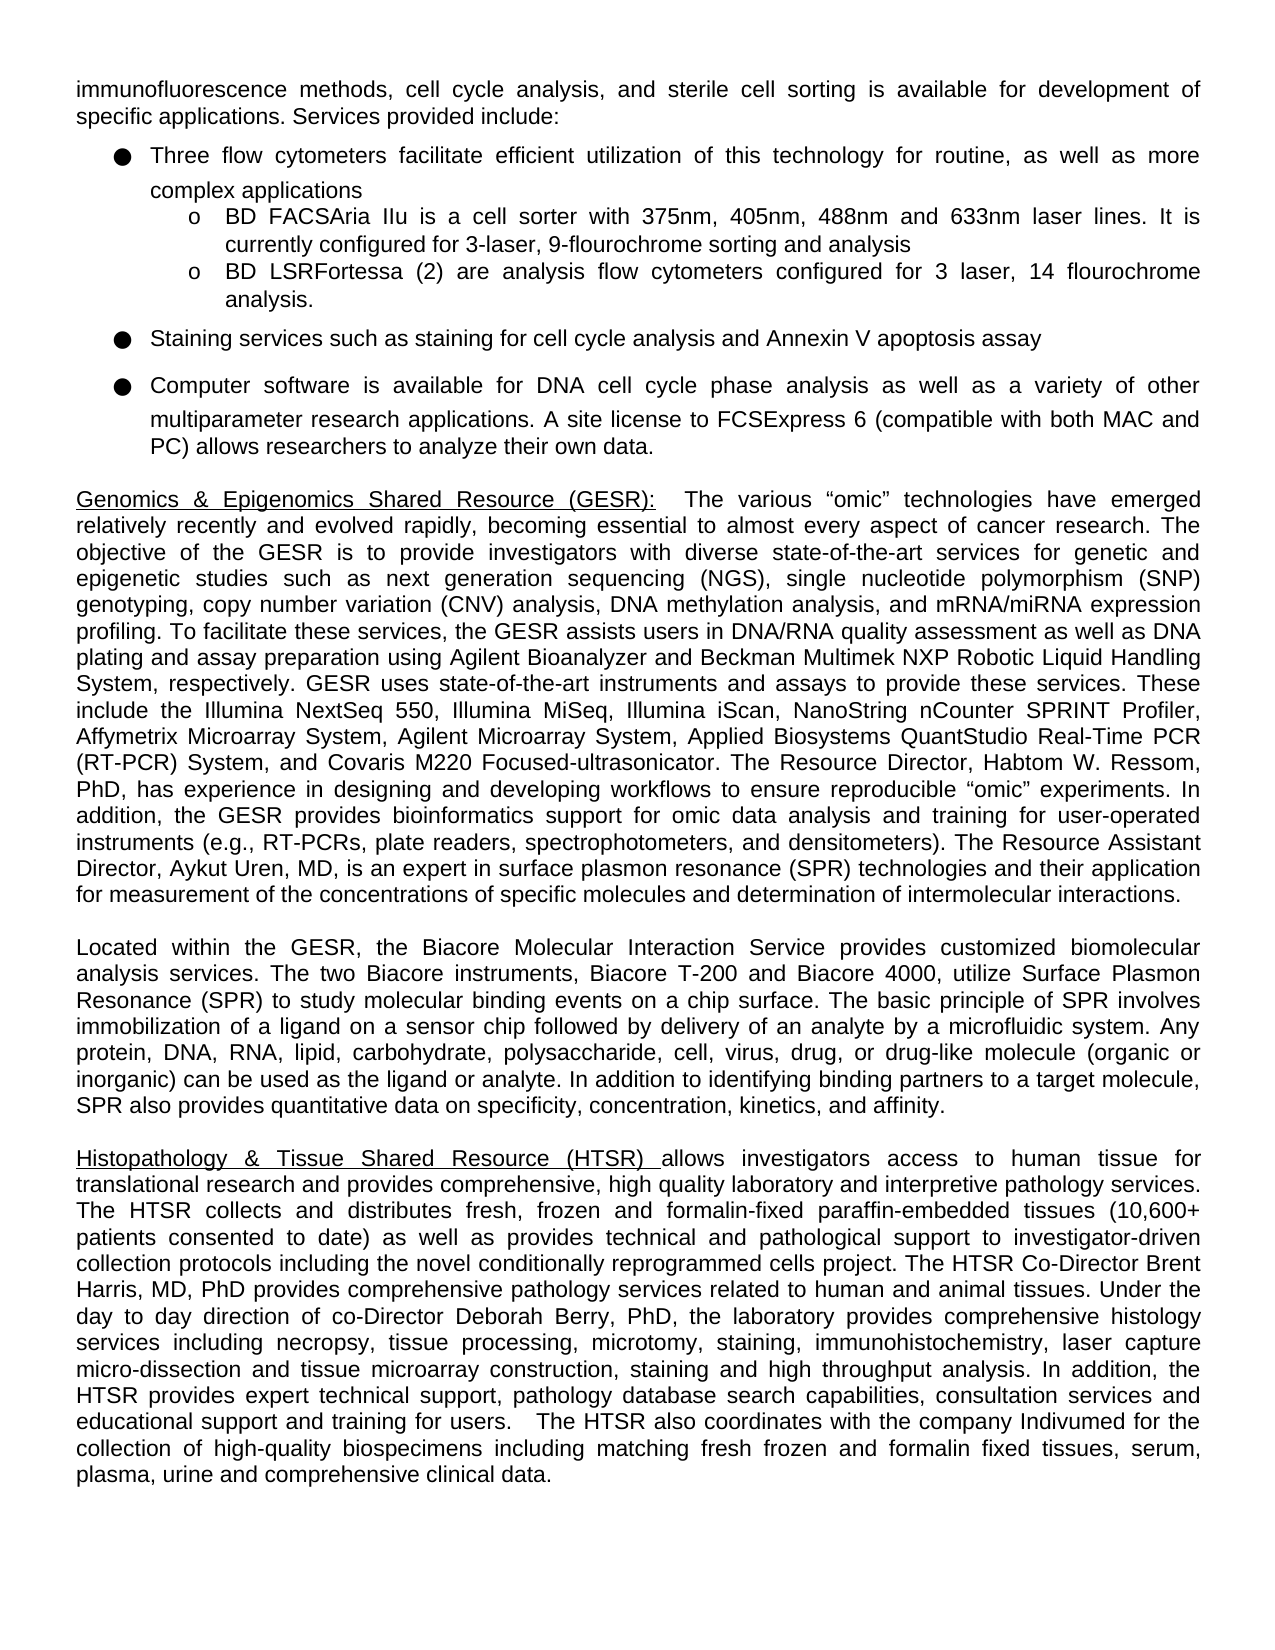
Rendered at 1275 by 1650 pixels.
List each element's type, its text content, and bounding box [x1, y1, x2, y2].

list BD LSRFortessa (2) are analysis flow cytometers configured for 3 laser, 14 flourochrome analysis. [187, 258, 1202, 312]
list BD FACSAria IIu is a cell sorter with 375nm, 405nm, 488nm and 633nm laser lines. It is currently configured for 3-laser, 9-flourochrome sorting and analysis [187, 203, 1202, 258]
text Genomics & Epigenomics Shared Resource (GESR): The various “omic” technologies have emerged relatively recently and evolved rapidly, becoming essential to almost every aspect of cancer research. The objective of the GESR is to provide investigators with diverse state-of-the-art services for genetic and epigenetic studies such as next generation sequencing (NGS), single nucleotide polymorphism (SNP) genotyping, copy number variation (CNV) analysis, DNA methylation analysis, and mRNA/miRNA expression profiling. To facilitate these services, the GESR assists users in DNA/RNA quality assessment as well as DNA plating and assay preparation using Agilent Bioanalyzer and Beckman Multimek NXP Robotic Liquid Handling System, respectively. GESR uses state-of-the-art instruments and assays to provide these services. These include the Illumina NextSeq 550, Illumina MiSeq, Illumina iScan, NanoString nCounter SPRINT Profiler, Affymetrix Microarray System, Agilent Microarray System, Applied Biosystems QuantStudio Real-Time PCR (RT-PCR) System, and Covaris M220 Focused-ultrasonicator. The Resource Director, Habtom W. Ressom, PhD, has experience in designing and developing workflows to ensure reproducible “omic” experiments. In addition, the GESR provides bioinformatics support for omic data analysis and training for user-operated instruments (e.g., RT-PCRs, plate readers, spectrophotometers, and densitometers). The Resource Assistant Director, Aykut Uren, MD, is an expert in surface plasmon resonance (SPR) technologies and their application for measurement of the concentrations of specific molecules and determination of intermolecular interactions. [76, 486, 1202, 907]
text Located within the GESR, the Biacore Molecular Interaction Service provides customized biomolecular analysis services. The two Biacore instruments, Biacore T-200 and Biacore 4000, utilize Surface Plasmon Resonance (SPR) to study molecular binding events on a chip surface. The basic principle of SPR involves immobilization of a ligand on a sensor chip followed by delivery of an analyte by a microfluidic system. Any protein, DNA, RNA, lipid, carbohydrate, polysaccharide, cell, virus, drug, or drug-like molecule (organic or inorganic) can be used as the ligand or analyte. In addition to identifying binding partners to a target molecule, SPR also provides quantitative data on specificity, concentration, kinetics, and affinity. [76, 934, 1202, 1118]
list Computer software is available for DNA cell cycle phase analysis as well as a variety of other multiparameter research applications. A site license to FCSExpress 6 (compatible with both MAC and PC) allows researchers to analyze their own data. [112, 359, 1202, 459]
list Staining services such as staining for cell cycle analysis and Annexin V apoptosis assay [112, 312, 1202, 359]
text Histopathology & Tissue Shared Resource (HTSR) allows investigators access to human tissue for translational research and provides comprehensive, high quality laboratory and interpretive pathology services. The HTSR collects and distributes fresh, frozen and formalin-fixed paraffin-embedded tissues (10,600+ patients consented to date) as well as provides technical and pathological support to investigator-driven collection protocols including the novel conditionally reprogrammed cells project. The HTSR Co-Director Brent Harris, MD, PhD provides comprehensive pathology services related to human and animal tissues. Under the day to day direction of co-Director Deborah Berry, PhD, the laboratory provides comprehensive histology services including necropsy, tissue processing, microtomy, staining, immunohistochemistry, laser capture micro-dissection and tissue microarray construction, staining and high throughput analysis. In addition, the HTSR provides expert technical support, pathology database search capabilities, consultation services and educational support and training for users. The HTSR also coordinates with the company Indivumed for the collection of high-quality biospecimens including matching fresh frozen and formalin fixed tissues, serum, plasma, urine and comprehensive clinical data. [76, 1145, 1202, 1487]
list Three flow cytometers facilitate efficient utilization of this technology for routine, as well as more complex applications [112, 129, 1202, 203]
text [76, 76, 1202, 129]
